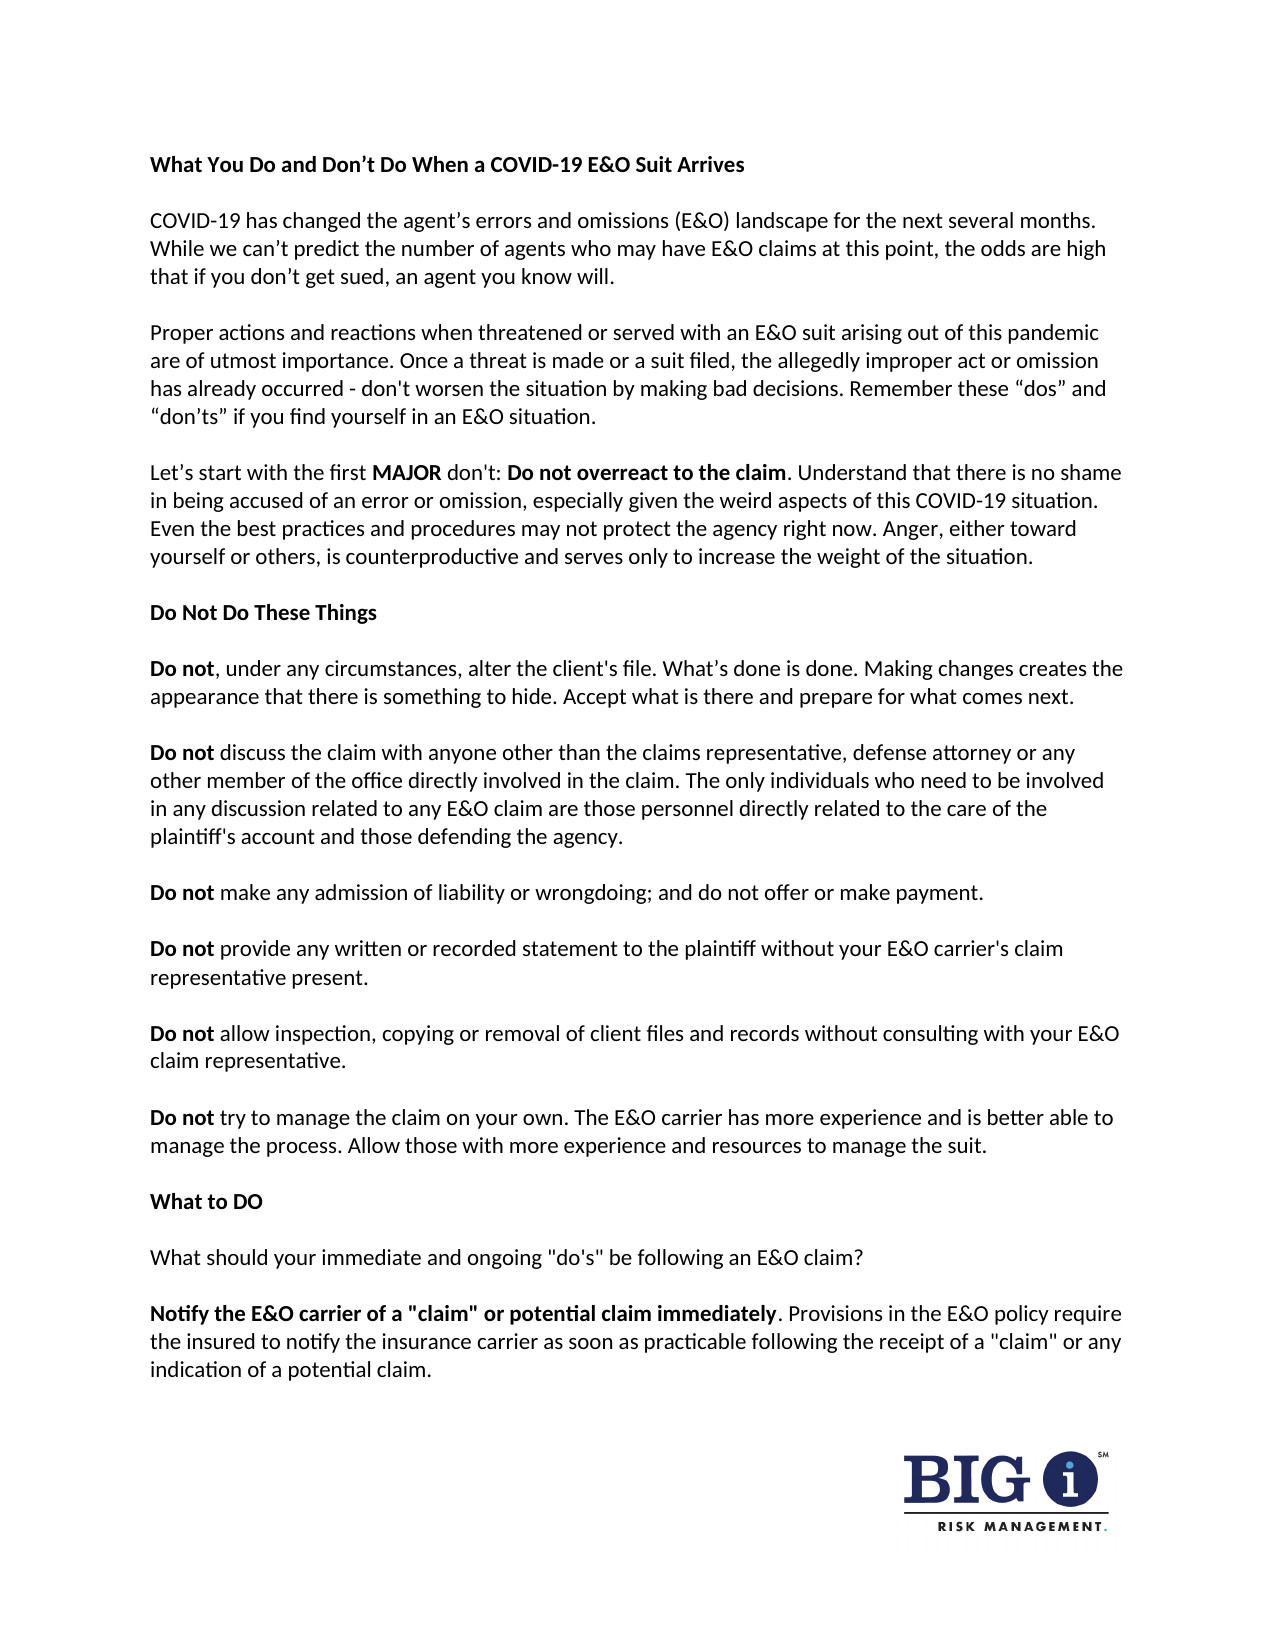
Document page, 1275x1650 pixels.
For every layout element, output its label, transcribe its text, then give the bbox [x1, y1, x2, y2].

text What You Do and Don’t Do When a COVID-19 E&O Suit Arrives [150, 150, 1125, 178]
text Notify the E&O carrier of a "claim" or potential claim immediately. Provisions in the E&O policy require the insured to notify the insurance carrier as soon as practicable following the receipt of a "claim" or any indication of a potential claim. [150, 1299, 1125, 1383]
text Do not provide any written or recorded statement to the plaintiff without your E&O carrier's claim representative present. [150, 934, 1125, 991]
text Do not allow inspection, copying or removal of client files and records without consulting with your E&O claim representative. [150, 1019, 1125, 1075]
text What to DO [150, 1187, 1125, 1215]
text Proper actions and reactions when threatened or served with an E&O suit arising out of this pandemic are of utmost importance. Once a threat is made or a suit filed, the allegedly improper act or omission has already occurred - don't worsen the situation by making bad decisions. Remember these “dos” and “don’ts” if you find yourself in an E&O situation. [150, 318, 1125, 430]
picture [888, 1444, 1125, 1554]
text Do not discuss the claim with anyone other than the claims representative, defense attorney or any other member of the office directly involved in the claim. The only individuals who need to be involved in any discussion related to any E&O claim are those personnel directly related to the care of the plaintiff's account and those defending the agency. [150, 738, 1125, 851]
text Do not make any admission of liability or wrongdoing; and do not offer or make payment. [150, 878, 1125, 907]
text Do not, under any circumstances, alter the client's file. What’s done is done. Making changes creates the appearance that there is something to hide. Accept what is there and prepare for what comes next. [150, 654, 1125, 710]
text COVID-19 has changed the agent’s errors and omissions (E&O) landscape for the next several months. While we can’t predict the number of agents who may have E&O claims at this point, the odds are high that if you don’t get sued, an agent you know will. [150, 206, 1125, 290]
text Do not try to manage the claim on your own. The E&O carrier has more experience and is better able to manage the process. Allow those with more experience and resources to manage the suit. [150, 1103, 1125, 1159]
text Do Not Do These Things [150, 598, 1125, 626]
text Let’s start with the first MAJOR don't: Do not overreact to the claim. Understand that there is no shame in being accused of an error or omission, especially given the weird aspects of this COVID-19 situation. Even the best practices and procedures may not protect the agency right now. Anger, either toward yourself or others, is counterproductive and serves only to increase the weight of the situation. [150, 458, 1125, 570]
text What should your immediate and ongoing "do's" be following an E&O claim? [150, 1243, 1125, 1271]
